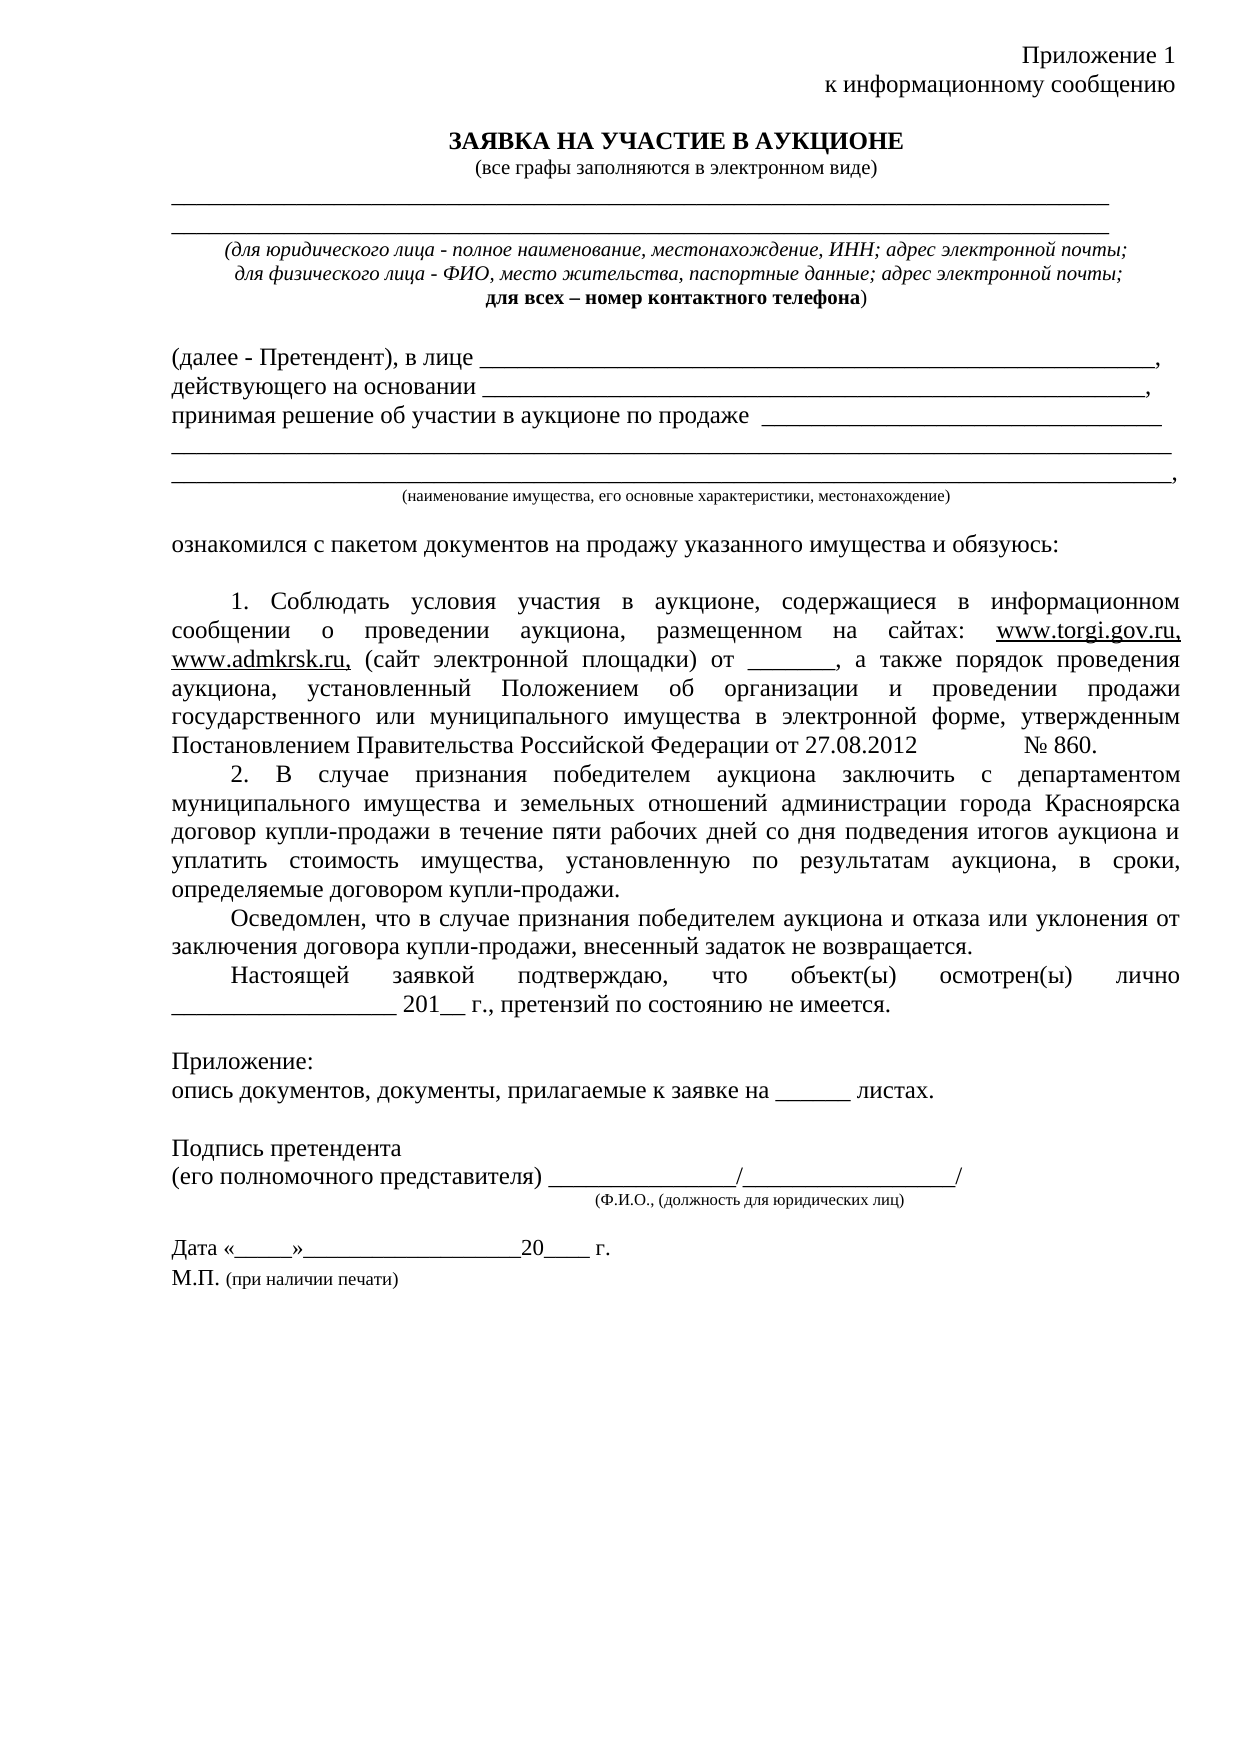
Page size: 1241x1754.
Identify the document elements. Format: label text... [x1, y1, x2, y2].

text Настоящей заявкой подтверждаю, что объект(ы) осмотрен(ы) лично __________________ 201__ г., претензий по состоянию не имеется. [171, 960, 1181, 1018]
text ___________________________________________________________________________ [171, 208, 1181, 237]
text Приложение 1 [83, 40, 1175, 69]
text действующего на основании _____________________________________________________, [171, 371, 1181, 400]
text ________________________________________________________________________________________________________________________________________________________________, [171, 428, 1181, 486]
text (наименование имущества, его основные характеристики, местонахождение) [171, 486, 1181, 505]
text Подпись претендента [171, 1133, 1181, 1161]
text опись документов, документы, прилагаемые к заявке на ______ листах. [171, 1075, 1181, 1104]
text Приложение: [171, 1046, 1181, 1075]
text Дата «_____»___________________20____ г. [171, 1233, 1181, 1260]
text 2. В случае признания победителем аукциона заключить с департаментом муниципального имущества и земельных отношений администрации города Красноярска договор купли-продажи в течение пяти рабочих дней со дня подведения итогов аукциона и уплатить стоимость имущества, установленную по результатам аукциона, в сроки, определяемые договором купли-продажи. [171, 759, 1181, 903]
text для физического лица - ФИО, место жительства, паспортные данные; адрес электронной почты; [171, 261, 1181, 285]
text для всех – номер контактного телефона) [171, 285, 1181, 309]
text ознакомился с пакетом документов на продажу указанного имущества и обязуюсь: [171, 529, 1196, 558]
text 1. Соблюдать условия участия в аукционе, содержащиеся в информационном сообщении о проведении аукциона, размещенном на сайтах: www.torgi.gov.ru, www.admkrsk.ru, (сайт электронной площадки) от _______, а также порядок проведения аукциона, установленный Положением об организации и проведении продажи государственного или муниципального имущества в электронной форме, утвержденным Постановлением Правительства Российской Федерации от 27.08.2012 № 860. [171, 586, 1181, 759]
text (далее - Претендент), в лице ______________________________________________________, [171, 342, 1181, 371]
text Осведомлен, что в случае признания победителем аукциона и отказа или уклонения от заключения договора купли-продажи, внесенный задаток не возвращается. [171, 903, 1181, 960]
text (его полномочного представителя) _______________/_________________/ [171, 1161, 1181, 1190]
text к информационному сообщению [83, 69, 1175, 97]
text ___________________________________________________________________________ [171, 179, 1181, 208]
text (все графы заполняются в электронном виде) [171, 155, 1181, 179]
text ЗАЯВКА НА УЧАСТИЕ В АУКЦИОНЕ [171, 126, 1181, 155]
text принимая решение об участии в аукционе по продаже ________________________________ [171, 400, 1181, 428]
text (для юридического лица - полное наименование, местонахождение, ИНН; адрес электронной почты; [171, 237, 1181, 261]
text (Ф.И.О., (должность для юридических лиц) [171, 1190, 1181, 1209]
text М.П. (при наличии печати) [171, 1264, 1181, 1290]
